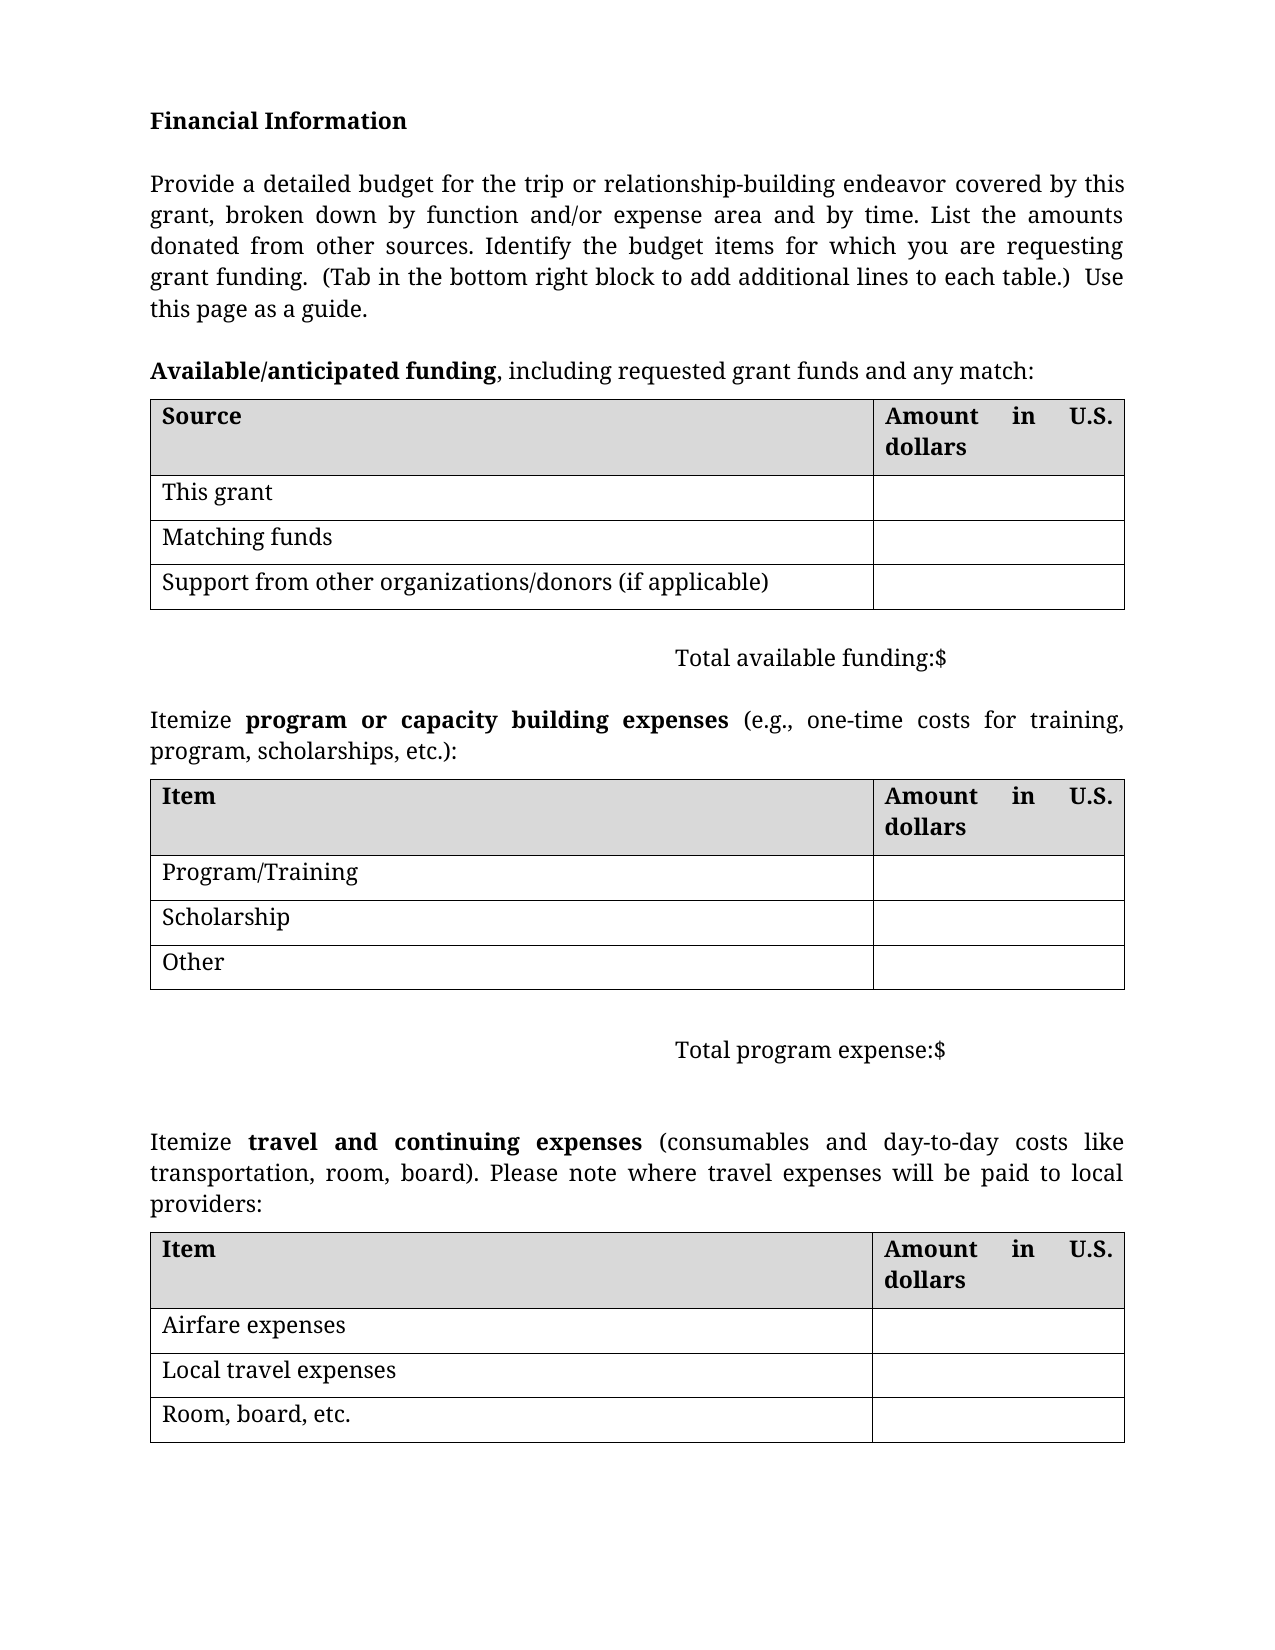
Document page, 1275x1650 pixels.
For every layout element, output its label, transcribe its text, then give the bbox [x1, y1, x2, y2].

table_cell Room, board, etc. [151, 1398, 872, 1442]
table_cell Local travel expenses [151, 1354, 872, 1397]
text Available/anticipated funding, including requested grant funds and any match: [150, 355, 1125, 386]
table_cell [874, 856, 1124, 900]
table_cell [874, 946, 1124, 989]
table_cell [873, 1398, 1124, 1442]
table_cell [874, 476, 1124, 519]
table_cell Support from other organizations/donors (if applicable) [151, 565, 873, 609]
table_cell This grant [151, 476, 873, 519]
table_cell [874, 565, 1124, 609]
table_header Item [151, 1233, 872, 1308]
table_header Amount in U.S. dollars [874, 400, 1124, 475]
table_cell [874, 901, 1124, 944]
table_header Item [151, 780, 873, 855]
text Total program expense:$ [600, 1034, 1125, 1094]
table_cell [874, 521, 1124, 564]
table_cell Matching funds [151, 521, 873, 564]
table_header Amount in U.S. dollars [874, 780, 1124, 855]
table_cell Other [151, 946, 873, 989]
table_cell [873, 1354, 1124, 1397]
table_cell Airfare expenses [151, 1309, 872, 1352]
text Itemize travel and continuing expenses (consumables and day-to-day costs like transportation, room, board). Please note where travel expenses will be paid to local providers: [150, 1125, 1125, 1219]
table_cell Scholarship [151, 901, 873, 944]
table_header Amount in U.S. dollars [873, 1233, 1124, 1308]
text Provide a detailed budget for the trip or relationship-building endeavor covered by this grant, broken down by function and/or expense area and by time. List the amounts donated from other sources. Identify the budget items for which you are requesting grant funding. (Tab in the bottom right block to add additional lines to each table.) Use this page as a guide. [150, 167, 1125, 324]
table_header Source [151, 400, 873, 475]
table_cell [873, 1309, 1124, 1352]
text Financial Information [150, 105, 1125, 136]
text Itemize program or capacity building expenses (e.g., one-time costs for training, program, scholarships, etc.): [150, 704, 1125, 766]
text Total available funding:$ [600, 641, 1125, 673]
table_cell Program/Training [151, 856, 873, 900]
